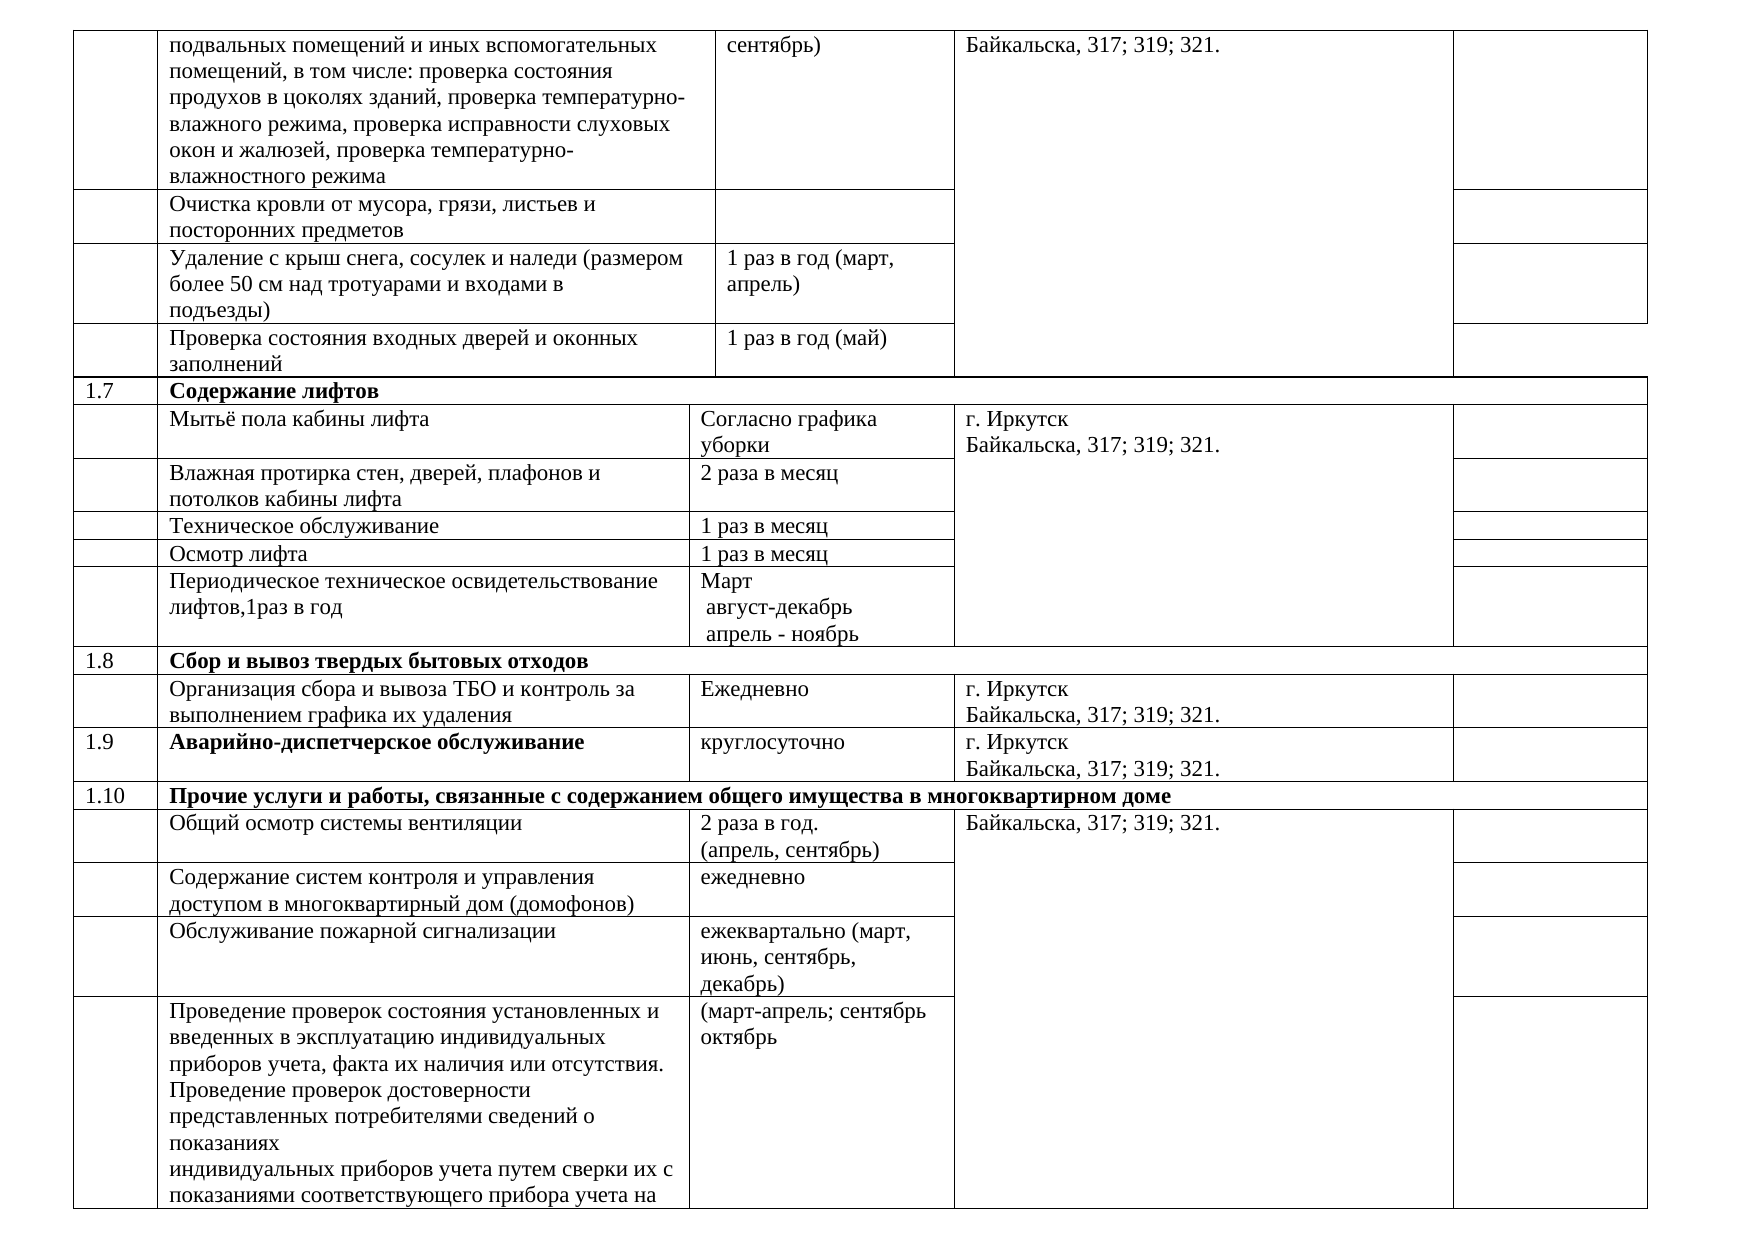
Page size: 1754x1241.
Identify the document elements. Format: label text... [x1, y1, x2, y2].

table_cell [1454, 567, 1647, 646]
table_cell 1 раз в год (март, апрель) [716, 244, 954, 323]
table_cell круглосуточно [690, 728, 954, 781]
table_cell Аварийно-диспетчерское обслуживание [158, 728, 689, 781]
table_cell Согласно графика уборки [690, 405, 954, 457]
table_cell [1454, 190, 1647, 242]
table_cell [1454, 810, 1647, 862]
table_cell [1454, 244, 1647, 323]
table_cell 2 раза в месяц [690, 459, 954, 511]
table_cell [74, 324, 157, 376]
table_cell 1 раз в месяц [690, 512, 954, 539]
table_cell [74, 863, 157, 916]
table_cell [1454, 728, 1647, 781]
table_cell [74, 567, 157, 646]
table_cell Техническое обслуживание [158, 512, 689, 539]
table_cell [1454, 459, 1647, 511]
table_cell [74, 917, 157, 996]
table_cell [1454, 540, 1647, 566]
table_cell Влажная протирка стен, дверей, плафонов и потолков кабины лифта [158, 459, 689, 511]
table_cell [1454, 675, 1647, 727]
table_cell Байкальска, 317; 319; 321. [955, 810, 1453, 1208]
table_cell [74, 31, 157, 189]
table_cell [74, 540, 157, 566]
table_cell [1454, 863, 1647, 916]
table_cell [74, 810, 157, 862]
table_cell Удаление с крыш снега, сосулек и наледи (размером более 50 см над тротуарами и входами в подъезды) [158, 244, 715, 323]
table_cell 1.7 [74, 378, 157, 404]
table_cell [1454, 917, 1647, 996]
table_cell [1454, 405, 1647, 457]
table_cell 1.8 [74, 647, 157, 673]
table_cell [158, 997, 689, 1208]
table_cell [74, 997, 157, 1208]
table_cell г. Иркутск Байкальска, 317; 319; 321. [955, 728, 1453, 781]
table_cell г. Иркутск Байкальска, 317; 319; 321. [955, 675, 1453, 727]
table_cell г. Иркутск Байкальска, 317; 319; 321. [955, 405, 1453, 646]
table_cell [716, 31, 954, 189]
table_cell 2 раза в год. (апрель, сентябрь) [690, 810, 954, 862]
table_cell [74, 512, 157, 539]
table_cell Обслуживание пожарной сигнализации [158, 917, 689, 996]
table_cell Очистка кровли от мусора, грязи, листьев и посторонних предметов [158, 190, 715, 242]
table_cell Организация сбора и вывоза ТБО и контроль за выполнением графика их удаления [158, 675, 689, 727]
table_cell ежеквартально (март, июнь, сентябрь, декабрь) [690, 917, 954, 996]
table_cell 1 раз в месяц [690, 540, 954, 566]
table_cell 1.10 [74, 782, 157, 808]
table_cell [74, 405, 157, 457]
table_cell Содержание систем контроля и управления доступом в многоквартирный дом (домофонов) [158, 863, 689, 916]
table_cell Содержание лифтов [158, 378, 1647, 404]
table_cell Периодическое техническое освидетельствование лифтов,1раз в год [158, 567, 689, 646]
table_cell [158, 31, 715, 189]
table_cell [74, 675, 157, 727]
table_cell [955, 31, 1453, 376]
table_cell [716, 190, 954, 242]
table_cell [1454, 512, 1647, 539]
table_cell 1.9 [74, 728, 157, 781]
table_cell Прочие услуги и работы, связанные с содержанием общего имущества в многоквартирном доме [158, 782, 1647, 808]
table_cell [74, 244, 157, 323]
table_cell Осмотр лифта [158, 540, 689, 566]
table_cell Общий осмотр системы вентиляции [158, 810, 689, 862]
table_cell [74, 190, 157, 242]
table_cell Ежедневно [690, 675, 954, 727]
table_cell 1 раз в год (май) [716, 324, 954, 376]
table_cell Март август-декабрь апрель - ноябрь [690, 567, 954, 646]
table_cell [74, 459, 157, 511]
table_cell [1454, 31, 1647, 189]
table_cell [1454, 997, 1647, 1208]
table_cell Сбор и вывоз твердых бытовых отходов [158, 647, 1647, 673]
table_cell Проверка состояния входных дверей и оконных заполнений [158, 324, 715, 376]
table_cell ежедневно [690, 863, 954, 916]
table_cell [690, 997, 954, 1208]
table_cell Мытьё пола кабины лифта [158, 405, 689, 457]
